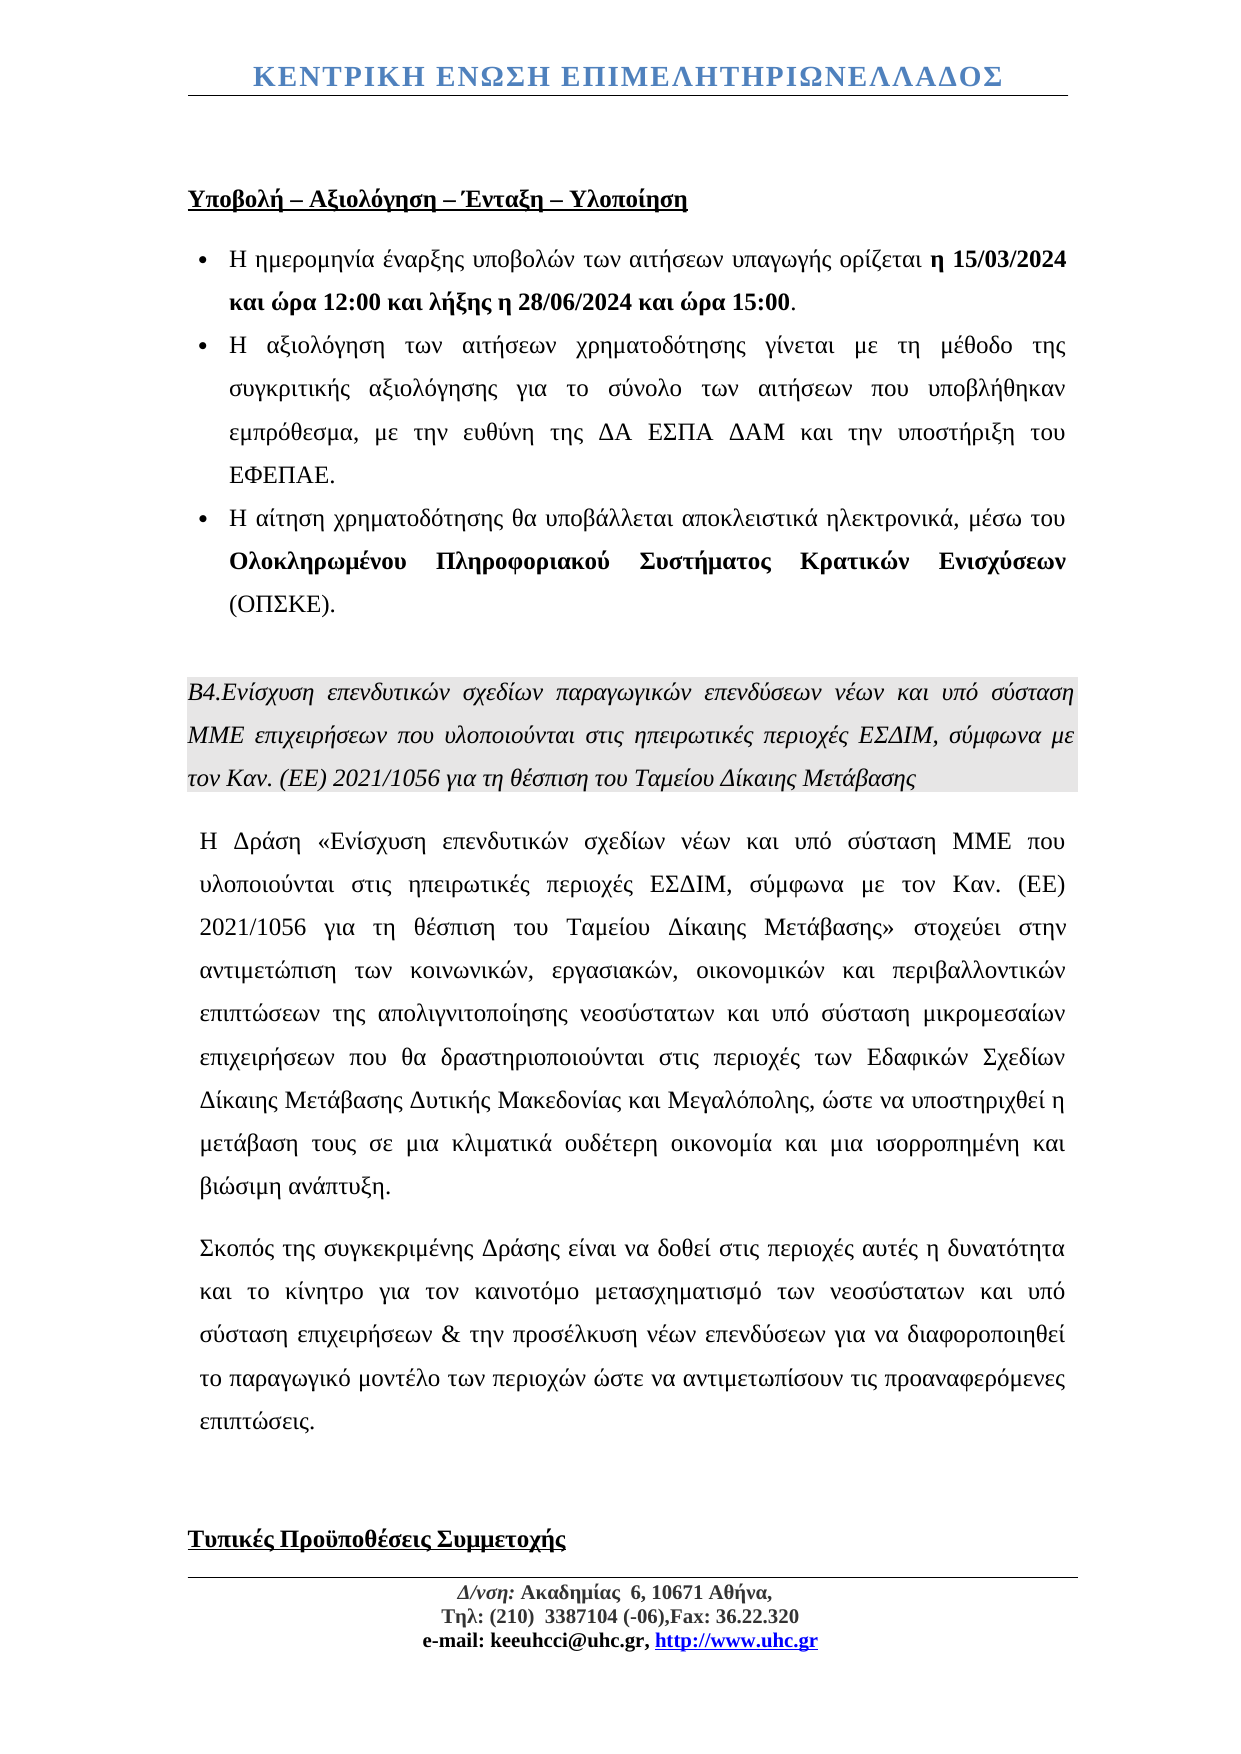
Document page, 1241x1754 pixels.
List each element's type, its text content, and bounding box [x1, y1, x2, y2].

text Η Δράση «Ενίσχυση επενδυτικών σχεδίων νέων και υπό σύσταση ΜΜΕ που υλοποιούνται στις ηπειρωτικές περιοχές ΕΣΔΙΜ, σύμφωνα με τον Καν. (ΕΕ) 2021/1056 για τη θέσπιση του Ταμείου Δίκαιης Μετάβασης» στοχεύει στην αντιμετώπιση των κοινωνικών, εργασιακών, οικονομικών και περιβαλλοντικών επιπτώσεων της απολιγνιτοποίησης νεοσύστατων και υπό σύσταση μικρομεσαίων επιχειρήσεων που θα δραστηριοποιούνται στις περιοχές των Εδαφικών Σχεδίων Δίκαιης Μετάβασης Δυτικής Μακεδονίας και Μεγαλόπολης, ώστε να υποστηριχθεί η μετάβαση τους σε μια κλιματικά ουδέτερη οικονομία και μια ισορροπημένη και βιώσιμη ανάπτυξη. [199, 826, 1066, 1200]
text Σκοπός της συγκεκριμένης Δράσης είναι να δοθεί στις περιοχές αυτές η δυνατότητα και το κίνητρο για τον καινοτόμο μετασχηματισμό των νεοσύστατων και υπό σύσταση επιχειρήσεων & την προσέλκυση νέων επενδύσεων για να διαφοροποιηθεί το παραγωγικό μοντέλο των περιοχών ώστε να αντιμετωπίσουν τις προαναφερόμενες επιπτώσεις. [199, 1233, 1066, 1434]
list Η αίτηση χρηματοδότησης θα υποβάλλεται αποκλειστικά ηλεκτρονικά, μέσω του Ολοκληρωμένου Πληροφοριακού Συστήματος Κρατικών Ενισχύσεων (ΟΠΣΚΕ). [199, 503, 1067, 618]
subtitle Β4.Ενίσχυση επενδυτικών σχεδίων παραγωγικών επενδύσεων νέων και υπό σύσταση ΜΜΕ επιχειρήσεων που υλοποιούνται στις ηπειρωτικές περιοχές ΕΣΔΙΜ, σύμφωνα με τον Καν. (ΕΕ) 2021/1056 για τη θέσπιση του Ταμείου Δίκαιης Μετάβασης [187, 677, 1078, 792]
text Τυπικές Προϋποθέσεις Συμμετοχής [187, 1524, 1078, 1553]
list Η ημερομηνία έναρξης υποβολών των αιτήσεων υπαγωγής ορίζεται η 15/03/2024 και ώρα 12:00 και λήξης η 28/06/2024 και ώρα 15:00. [199, 244, 1067, 316]
text Υποβολή – Αξιολόγηση – Ένταξη – Υλοποίηση [187, 184, 1067, 213]
list Η αξιολόγηση των αιτήσεων χρηματοδότησης γίνεται με τη μέθοδο της συγκριτικής αξιολόγησης για το σύνολο των αιτήσεων που υποβλήθηκαν εμπρόθεσμα, με την ευθύνη της ΔΑ ΕΣΠΑ ΔΑΜ και την υποστήριξη του ΕΦΕΠΑΕ. [199, 330, 1067, 488]
